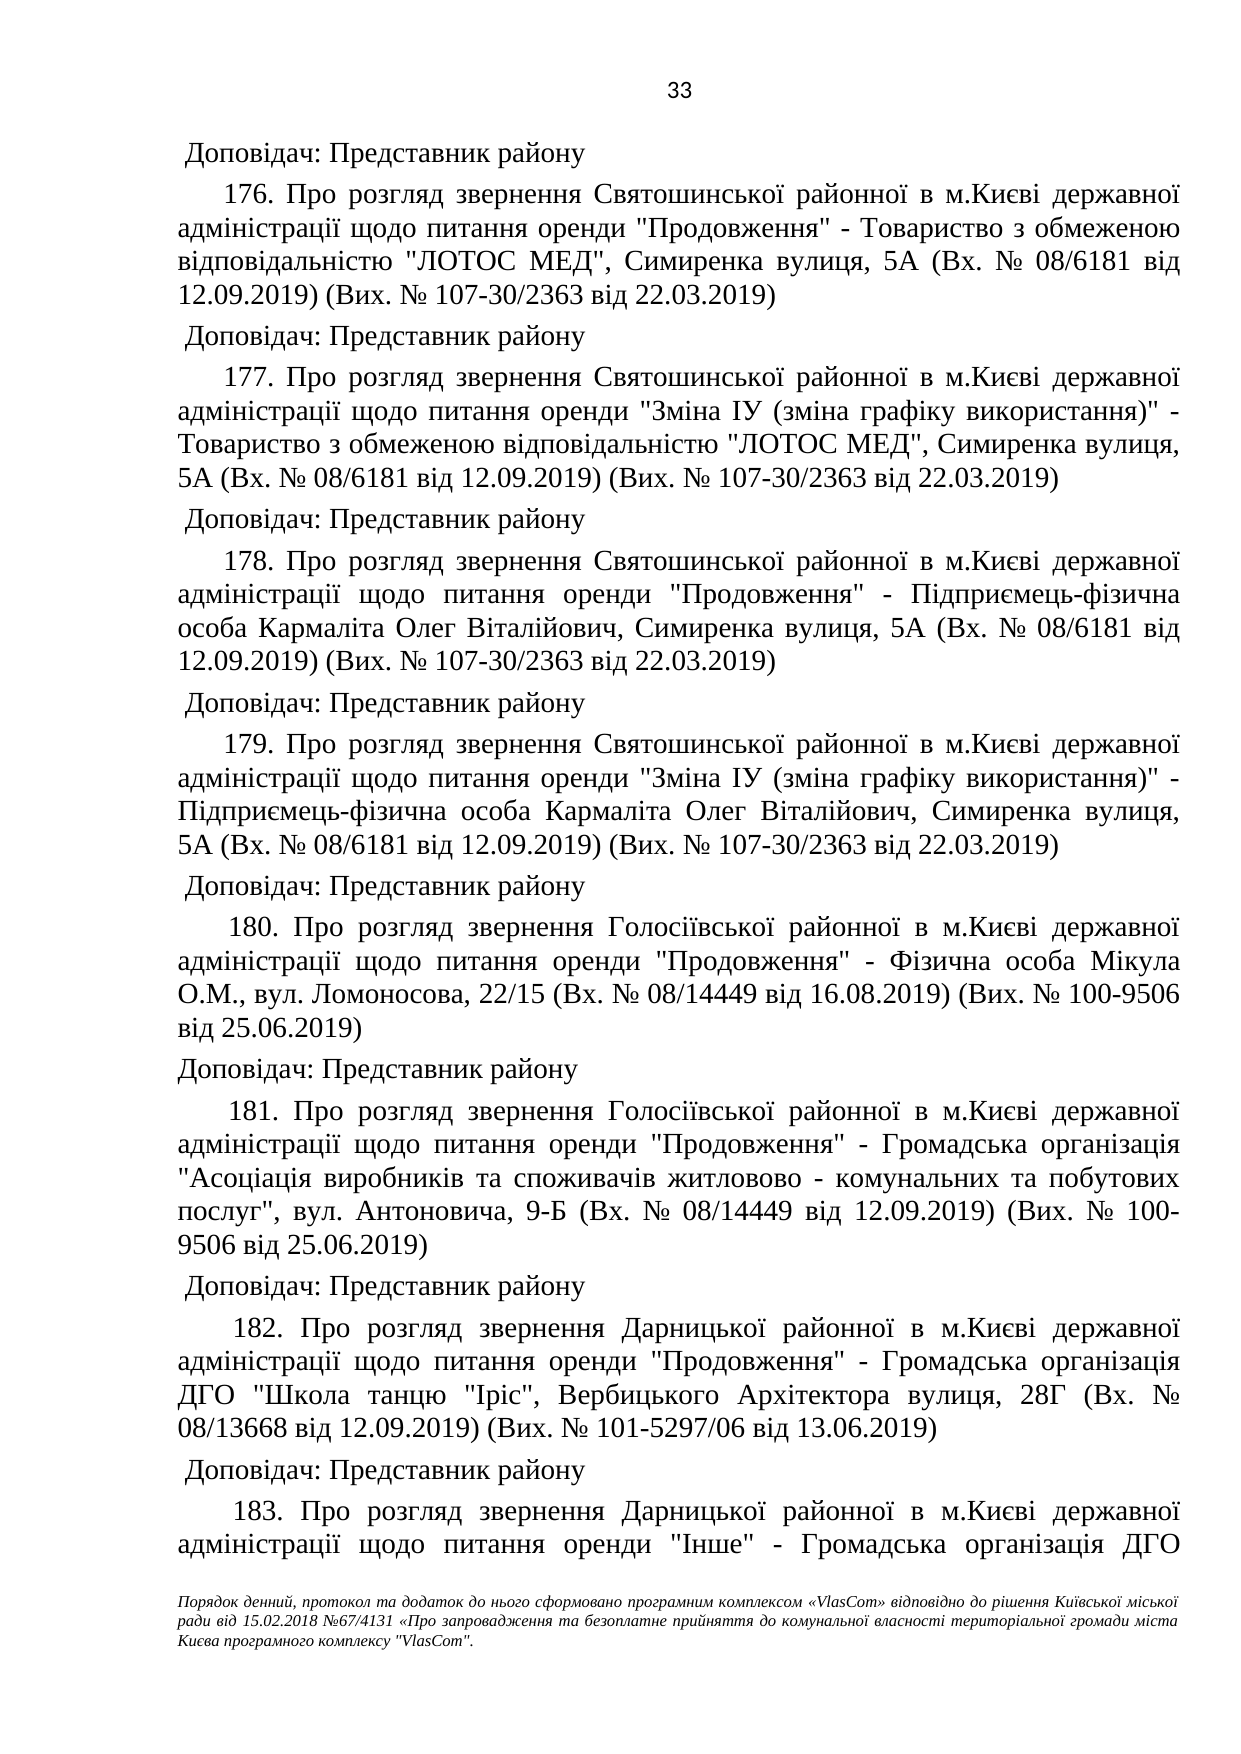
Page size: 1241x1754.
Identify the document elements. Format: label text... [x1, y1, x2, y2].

text 181. Про розгляд звернення Голосіївської районної в м.Києві державної адміністрації щодо питання оренди "Продовження" - Громадська організація "Асоціація виробників та споживачів житловово - комунальних та побутових послуг", вул. Антоновича, 9-Б (Вх. № 08/14449 від 12.09.2019) (Вих. № 100-9506 від 25.06.2019) [177, 1093, 1181, 1261]
text Доповідач: Представник району [177, 868, 1181, 902]
text 182. Про розгляд звернення Дарницької районної в м.Києві державної адміністрації щодо питання оренди "Продовження" - Громадська організація ДГО "Школа танцю "Іріс", Вербицького Архітектора вулиця, 28Г (Вх. № 08/13668 від 12.09.2019) (Вих. № 101-5297/06 від 13.06.2019) [177, 1310, 1181, 1444]
text Доповідач: Представник району [177, 685, 1181, 718]
text 176. Про розгляд звернення Святошинської районної в м.Києві державної адміністрації щодо питання оренди "Продовження" - Товариство з обмеженою відповідальністю "ЛОТОС МЕД", Симиренка вулиця, 5А (Вх. № 08/6181 від 12.09.2019) (Вих. № 107-30/2363 від 22.03.2019) [177, 176, 1181, 310]
text Доповідач: Представник району [177, 135, 1181, 168]
text Доповідач: Представник району [177, 318, 1181, 352]
text Доповідач: Представник району [177, 1268, 1181, 1302]
text 179. Про розгляд звернення Святошинської районної в м.Києві державної адміністрації щодо питання оренди "Зміна ІУ (зміна графіку використання)" - Підприємець-фізична особа Кармаліта Олег Віталійович, Симиренка вулиця, 5А (Вх. № 08/6181 від 12.09.2019) (Вих. № 107-30/2363 від 22.03.2019) [177, 726, 1181, 860]
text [177, 1493, 1181, 1560]
text 177. Про розгляд звернення Святошинської районної в м.Києві державної адміністрації щодо питання оренди "Зміна ІУ (зміна графіку використання)" - Товариство з обмеженою відповідальністю "ЛОТОС МЕД", Симиренка вулиця, 5А (Вх. № 08/6181 від 12.09.2019) (Вих. № 107-30/2363 від 22.03.2019) [177, 359, 1181, 494]
text 178. Про розгляд звернення Святошинської районної в м.Києві державної адміністрації щодо питання оренди "Продовження" - Підприємець-фізична особа Кармаліта Олег Віталійович, Симиренка вулиця, 5А (Вх. № 08/6181 від 12.09.2019) (Вих. № 107-30/2363 від 22.03.2019) [177, 543, 1181, 677]
text Доповідач: Представник району [177, 1052, 1181, 1085]
text Доповідач: Представник району [177, 502, 1181, 535]
text 180. Про розгляд звернення Голосіївської районної в м.Києві державної адміністрації щодо питання оренди "Продовження" - Фізична особа Мікула О.М., вул. Ломоносова, 22/15 (Вх. № 08/14449 від 16.08.2019) (Вих. № 100-9506 від 25.06.2019) [177, 909, 1181, 1044]
text Доповідач: Представник району [177, 1452, 1181, 1485]
